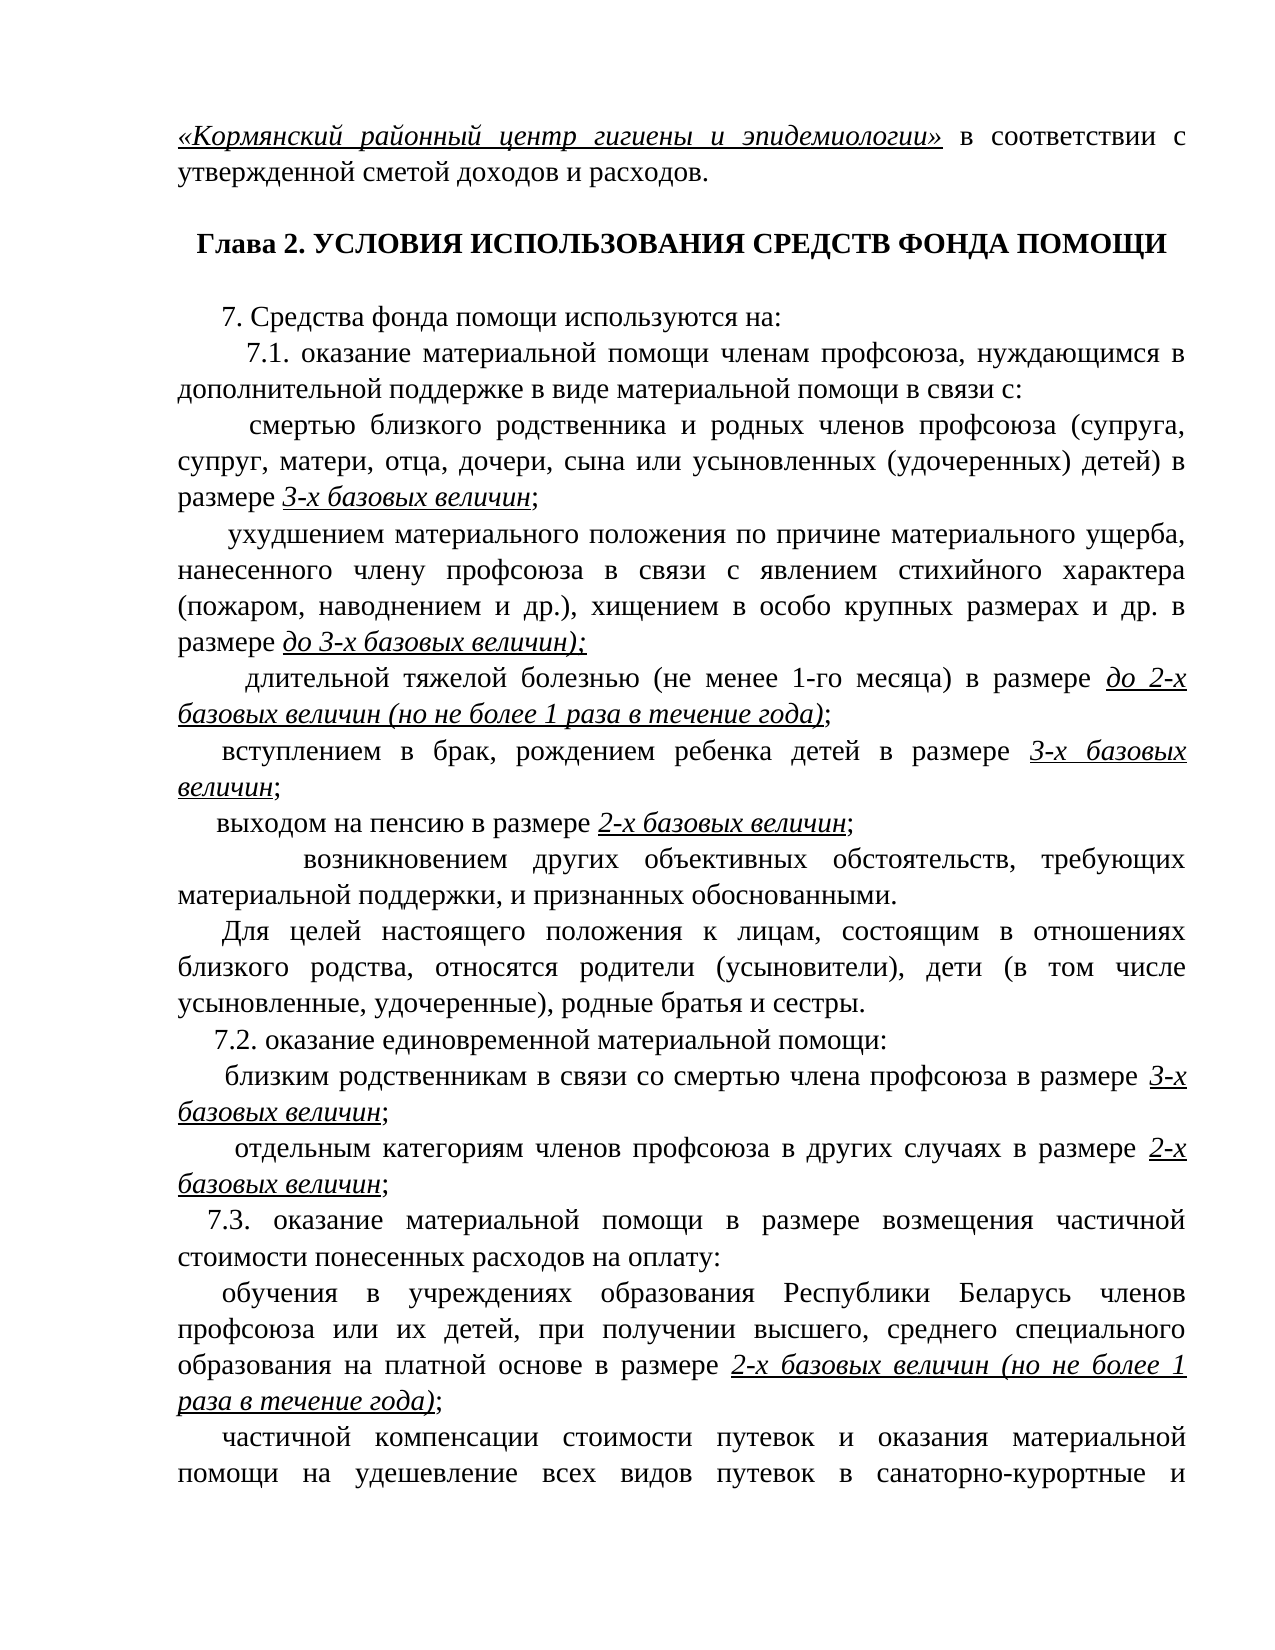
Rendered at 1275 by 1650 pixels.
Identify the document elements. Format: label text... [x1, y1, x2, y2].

text выходом на пенсию в размере 2-х базовых величин; [216, 805, 1186, 838]
text близким родственникам в связи со смертью члена профсоюза в размере 3-х базовых величин; [177, 1058, 1186, 1128]
text ухудшением материального положения по причине материального ущерба, нанесенного члену профсоюза в связи с явлением стихийного характера (пожаром, наводнением и др.), хищением в особо крупных размерах и др. в размере до 3-х базовых величин); [177, 516, 1186, 658]
text 7. Средства фонда помощи используются на: [177, 299, 1186, 332]
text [177, 1419, 1186, 1489]
text 7.3. оказание материальной помощи в размере возмещения частичной стоимости понесенных расходов на оплату: [177, 1202, 1186, 1272]
text вступлением в брак, рождением ребенка детей в размере 3-х базовых величин; [177, 733, 1186, 802]
text возникновением других объективных обстоятельств, требующих материальной поддержки, и признанных обоснованными. [177, 841, 1186, 911]
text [177, 118, 1186, 188]
text обучения в учреждениях образования Республики Беларусь членов профсоюза или их детей, при получении высшего, среднего специального образования на платной основе в размере 2-х базовых величин (но не более 1 раза в течение года); [177, 1275, 1186, 1417]
text 7.2. оказание единовременной материальной помощи: [177, 1022, 1186, 1055]
text Глава 2. УСЛОВИЯ ИСПОЛЬЗОВАНИЯ СРЕДСТВ ФОНДА ПОМОЩИ [177, 227, 1186, 260]
text Для целей настоящего положения к лицам, состоящим в отношениях близкого родства, относятся родители (усыновители), дети (в том числе усыновленные, удочеренные), родные братья и сестры. [177, 913, 1186, 1019]
text отдельным категориям членов профсоюза в других случаях в размере 2-х базовых величин; [177, 1130, 1186, 1200]
text 7.1. оказание материальной помощи членам профсоюза, нуждающимся в дополнительной поддержке в виде материальной помощи в связи с: [177, 335, 1186, 405]
text длительной тяжелой болезнью (не менее 1-го месяца) в размере до 2-х базовых величин (но не более 1 раза в течение года); [177, 660, 1186, 730]
text смертью близкого родственника и родных членов профсоюза (супруга, супруг, матери, отца, дочери, сына или усыновленных (удочеренных) детей) в размере 3-х базовых величин; [177, 407, 1186, 513]
